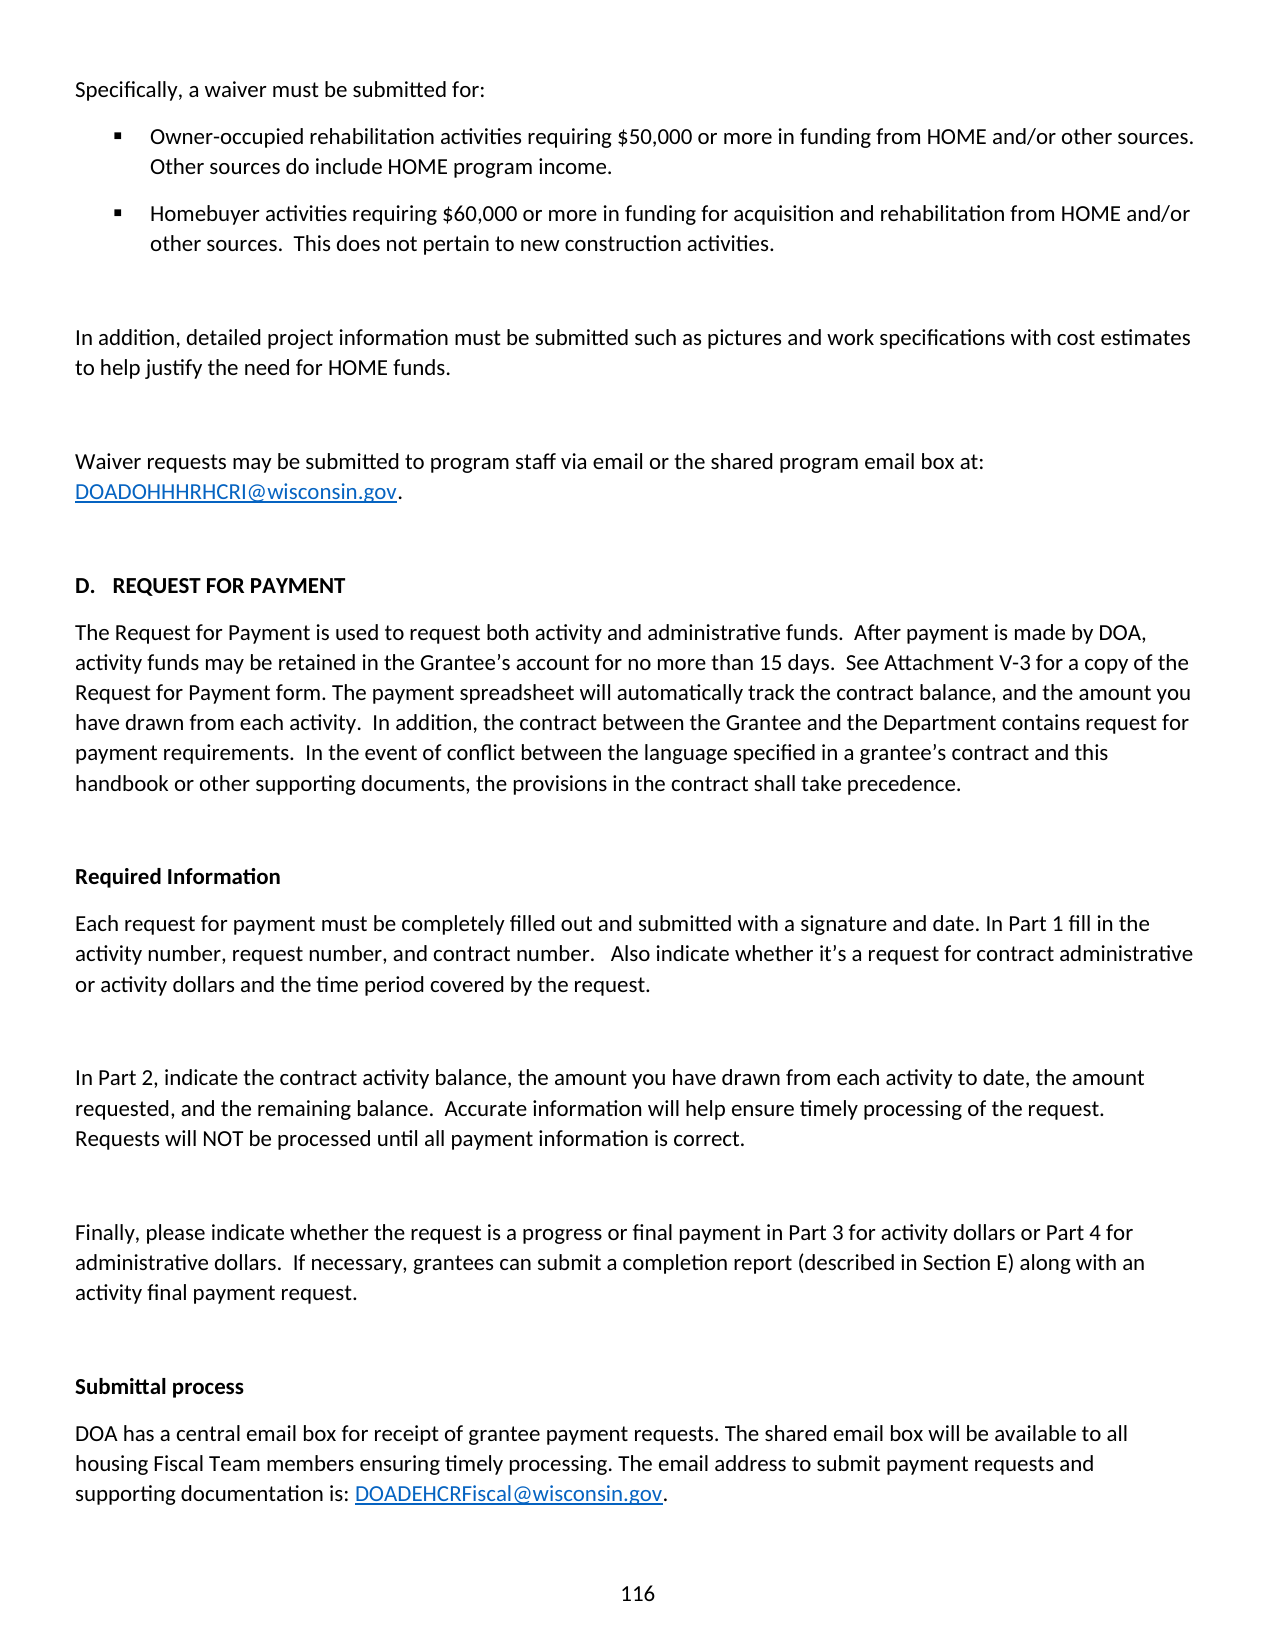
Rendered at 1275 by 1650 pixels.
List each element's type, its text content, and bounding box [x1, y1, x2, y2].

text Each request for payment must be completely filled out and submitted with a signature and date. In Part 1 fill in the activity number, request number, and contract number. Also indicate whether it’s a request for contract administrative or activity dollars and the time period covered by the request. [75, 909, 1200, 998]
list REQUEST FOR PAYMENT [75, 571, 1200, 599]
list Owner-occupied rehabilitation activities requiring $50,000 or more in funding from HOME and/or other sources. Other sources do include HOME program income. [112, 122, 1200, 180]
text In addition, detailed project information must be submitted such as pictures and work specifications with cost estimates to help justify the need for HOME funds. [75, 323, 1200, 381]
text The Request for Payment is used to request both activity and administrative funds. After payment is made by DOA, activity funds may be retained in the Grantee’s account for no more than 15 days. See Attachment V-3 for a copy of the Request for Payment form. The payment spreadsheet will automatically track the contract balance, and the amount you have drawn from each activity. In addition, the contract between the Grantee and the Department contains request for payment requirements. In the event of conflict between the language specified in a grantee’s contract and this handbook or other supporting documents, the provisions in the contract shall take precedence. [75, 618, 1200, 797]
text Submittal process [75, 1372, 1200, 1400]
text In Part 2, indicate the contract activity balance, the amount you have drawn from each activity to date, the amount requested, and the remaining balance. Accurate information will help ensure timely processing of the request. Requests will NOT be processed until all payment information is correct. [75, 1063, 1200, 1152]
text Required Information [75, 862, 1200, 891]
text DOA has a central email box for receipt of grantee payment requests. The shared email box will be available to all housing Fiscal Team members ensuring timely processing. The email address to submit payment requests and supporting documentation is: DOADEHCRFiscal@wisconsin.gov. [75, 1419, 1200, 1507]
text Finally, please indicate whether the request is a progress or final payment in Part 3 for activity dollars or Part 4 for administrative dollars. If necessary, grantees can submit a completion report (described in Section E) along with an activity final payment request. [75, 1218, 1200, 1306]
list Homebuyer activities requiring $60,000 or more in funding for acquisition and rehabilitation from HOME and/or other sources. This does not pertain to new construction activities. [112, 199, 1200, 257]
text Specifically, a waiver must be submitted for: [75, 75, 1200, 103]
text Waiver requests may be submitted to program staff via email or the shared program email box at: DOADOHHHRHCRI@wisconsin.gov. [75, 447, 1200, 505]
